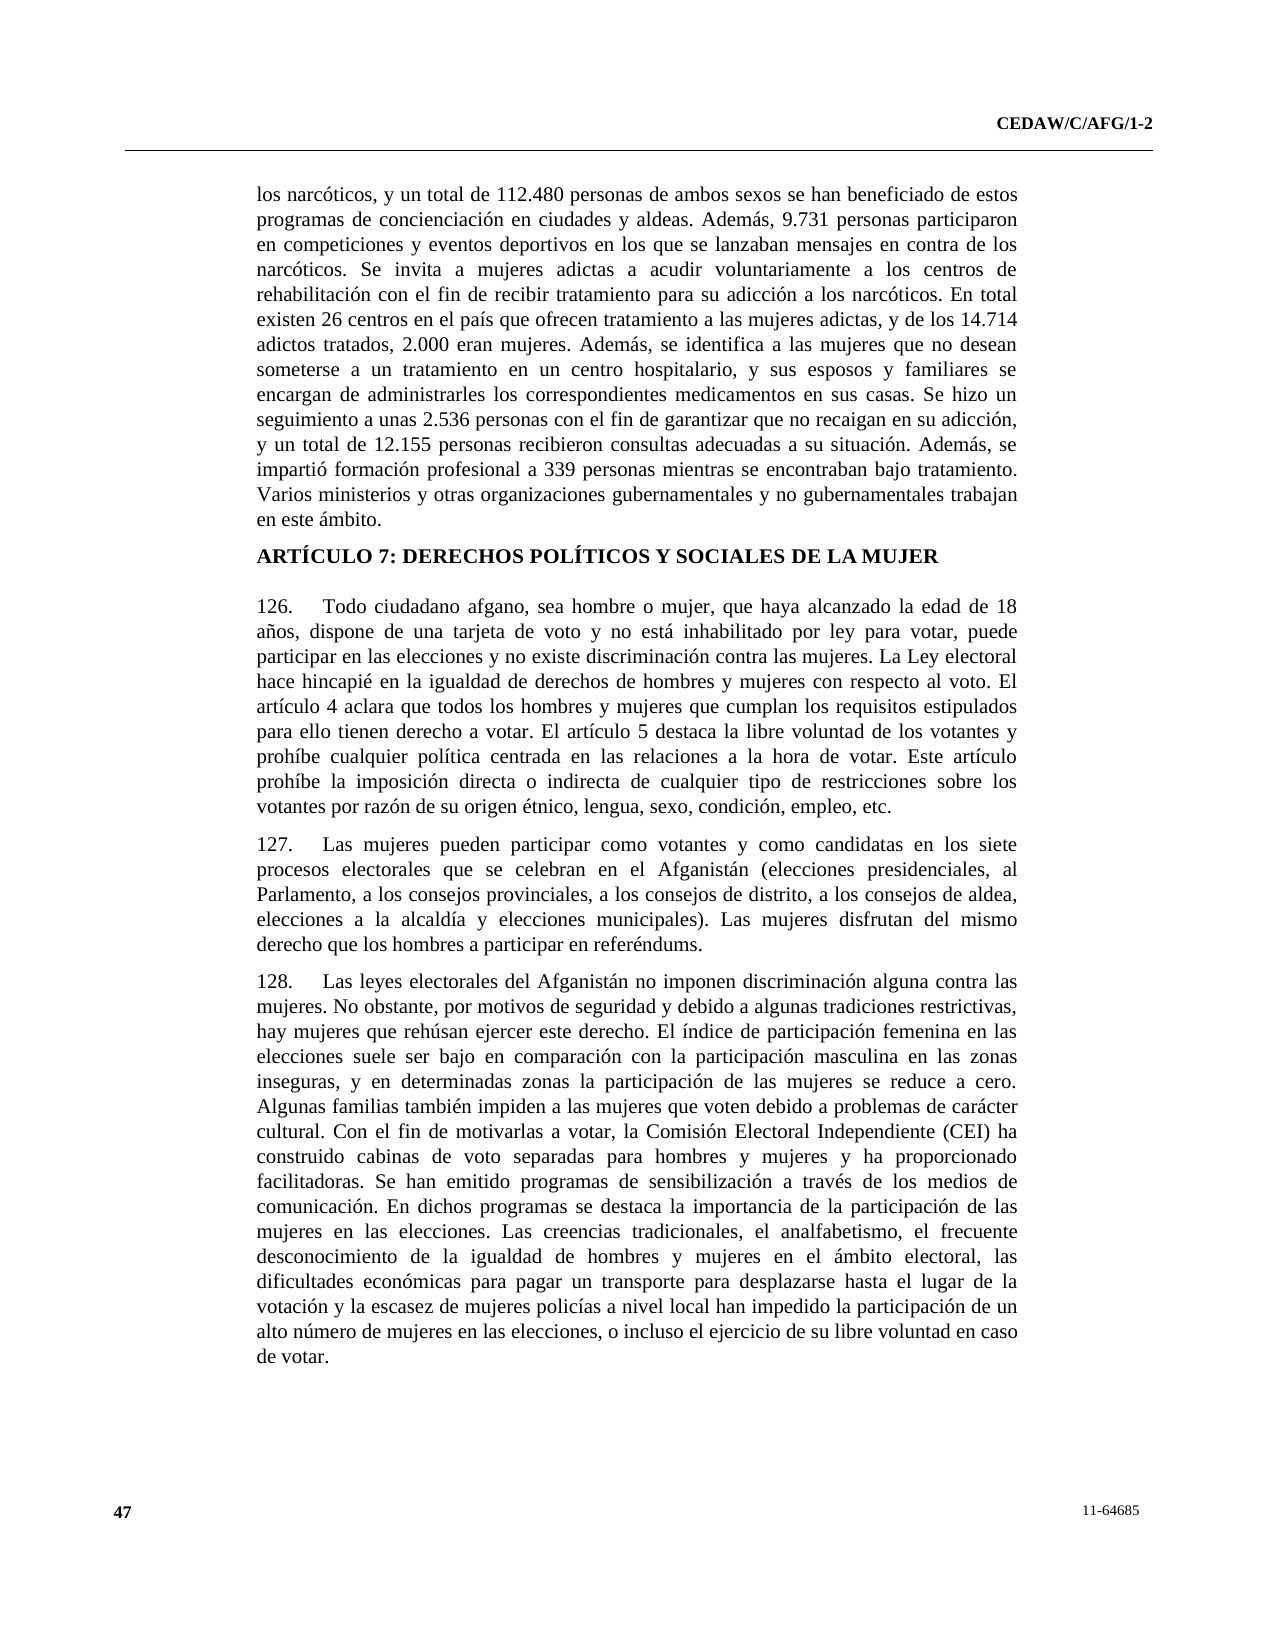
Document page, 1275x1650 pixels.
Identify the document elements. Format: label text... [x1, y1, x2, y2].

text ARTÍCULO 7: DERECHOS POLÍTICOS Y SOCIALES DE LA MUJER [124, 544, 1019, 569]
text 126. Todo ciudadano afgano, sea hombre o mujer, que haya alcanzado la edad de 18 años, dispone de una tarjeta de voto y no está inhabilitado por ley para votar, puede participar en las elecciones y no existe discriminación contra las mujeres. La Ley electoral hace hincapié en la igualdad de derechos de hombres y mujeres con respecto al voto. El artículo 4 aclara que todos los hombres y mujeres que cumplan los requisitos estipulados para ello tienen derecho a votar. El artículo 5 destaca la libre voluntad de los votantes y prohíbe cualquier política centrada en las relaciones a la hora de votar. Este artículo prohíbe la imposición directa o indirecta de cualquier tipo de restricciones sobre los votantes por razón de su origen étnico, lengua, sexo, condición, empleo, etc. [256, 594, 1018, 819]
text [256, 181, 1018, 531]
text 127. Las mujeres pueden participar como votantes y como candidatas en los siete procesos electorales que se celebran en el Afganistán (elecciones presidenciales, al Parlamento, a los consejos provinciales, a los consejos de distrito, a los consejos de aldea, elecciones a la alcaldía y elecciones municipales). Las mujeres disfrutan del mismo derecho que los hombres a participar en referéndums. [256, 831, 1018, 956]
text 128. Las leyes electorales del Afganistán no imponen discriminación alguna contra las mujeres. No obstante, por motivos de seguridad y debido a algunas tradiciones restrictivas, hay mujeres que rehúsan ejercer este derecho. El índice de participación femenina en las elecciones suele ser bajo en comparación con la participación masculina en las zonas inseguras, y en determinadas zonas la participación de las mujeres se reduce a cero. Algunas familias también impiden a las mujeres que voten debido a problemas de carácter cultural. Con el fin de motivarlas a votar, la Comisión Electoral Independiente (CEI) ha construido cabinas de voto separadas para hombres y mujeres y ha proporcionado facilitadoras. Se han emitido programas de sensibilización a través de los medios de comunicación. En dichos programas se destaca la importancia de la participación de las mujeres en las elecciones. Las creencias tradicionales, el analfabetismo, el frecuente desconocimiento de la igualdad de hombres y mujeres en el ámbito electoral, las dificultades económicas para pagar un transporte para desplazarse hasta el lugar de la votación y la escasez de mujeres policías a nivel local han impedido la participación de un alto número de mujeres en las elecciones, o incluso el ejercicio de su libre voluntad en caso de votar. [256, 969, 1018, 1369]
